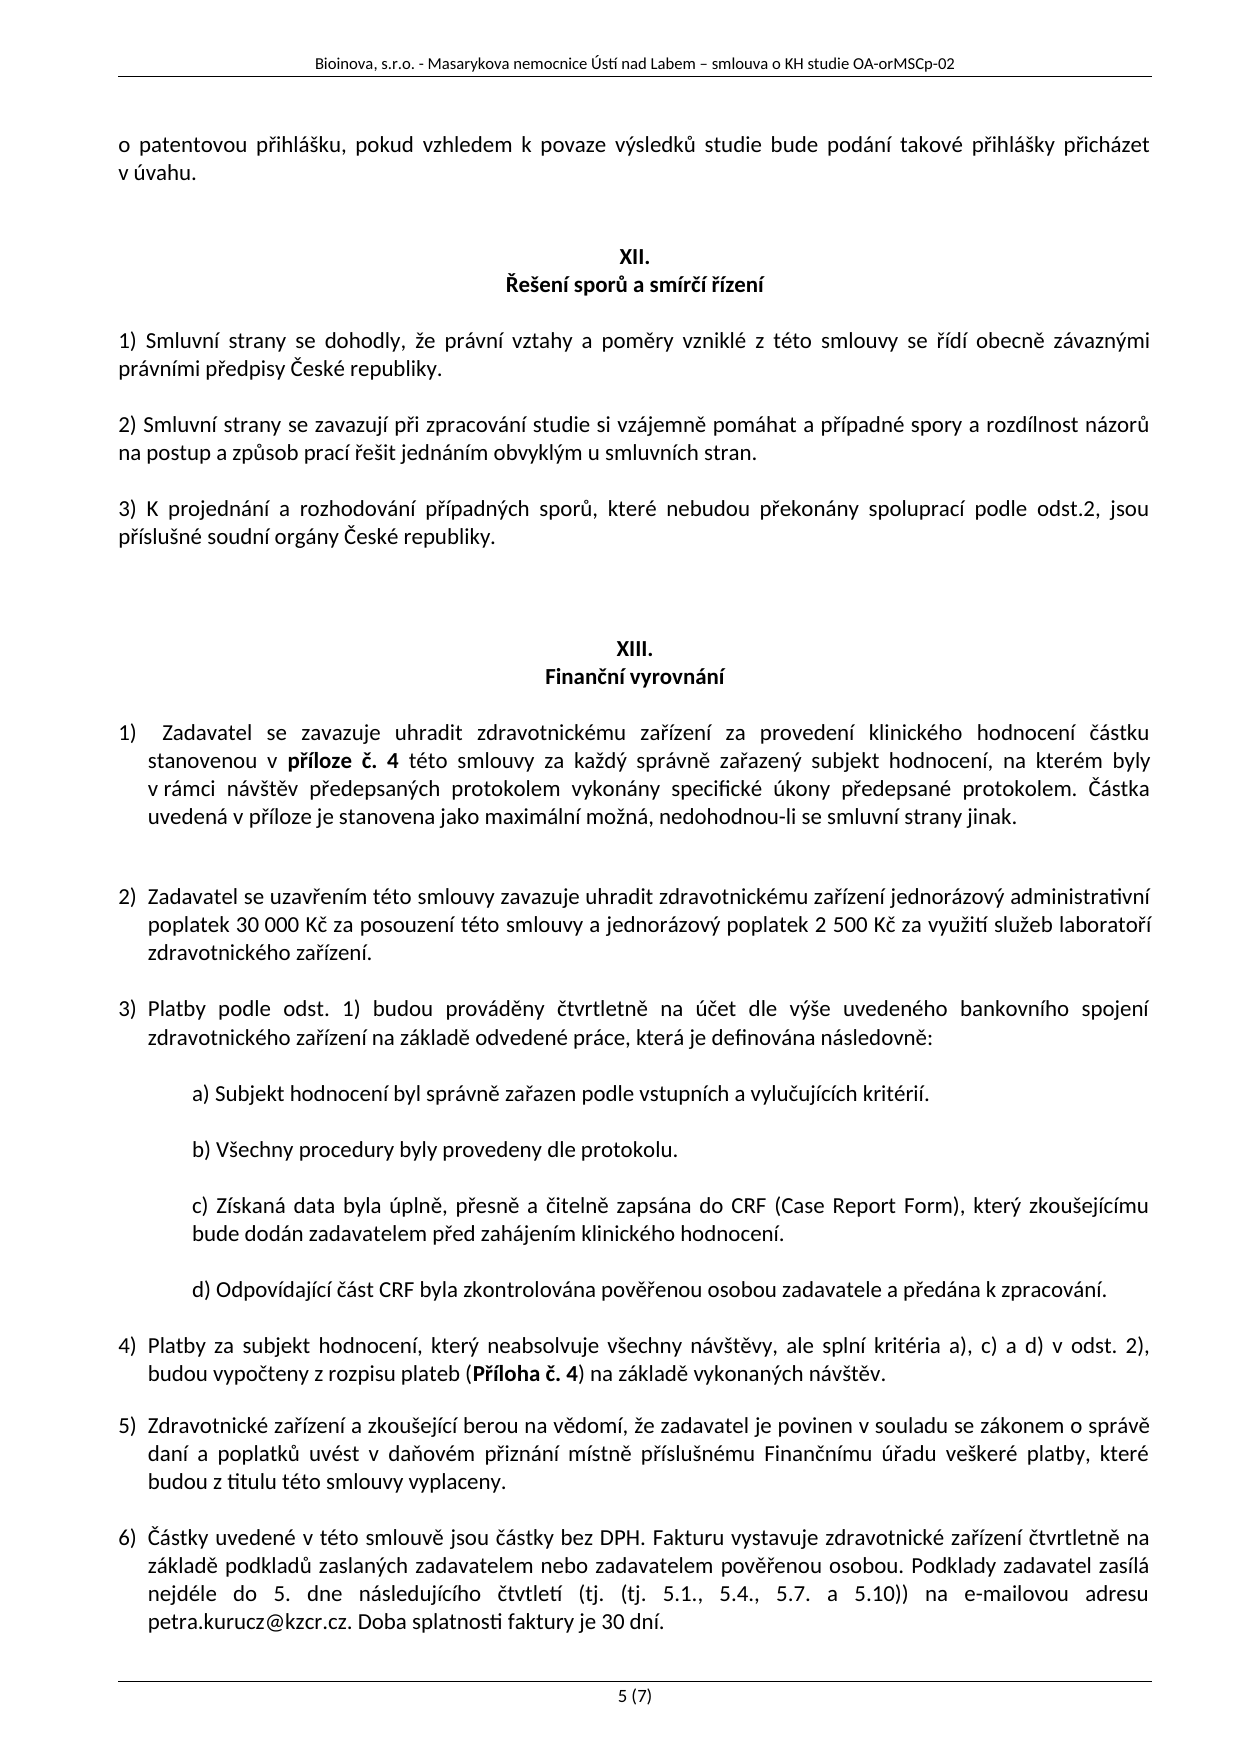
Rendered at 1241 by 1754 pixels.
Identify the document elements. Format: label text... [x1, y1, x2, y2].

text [118, 130, 1152, 186]
text Finanční vyrovnání [118, 662, 1152, 690]
list Platby za subjekt hodnocení, který neabsolvuje všechny návštěvy, ale splní kritéria a), c) a d) v odst. 2), budou vypočteny z rozpisu plateb (Příloha č. 4) na základě vykonaných návštěv. [118, 1331, 1152, 1387]
text c) Získaná data byla úplně, přesně a čitelně zapsána do CRF (Case Report Form), který zkoušejícímu bude dodán zadavatelem před zahájením klinického hodnocení. [192, 1191, 1152, 1247]
text 2) Smluvní strany se zavazují při zpracování studie si vzájemně pomáhat a případné spory a rozdílnost názorů na postup a způsob prací řešit jednáním obvyklým u smluvních stran. [118, 410, 1152, 466]
list Zdravotnické zařízení a zkoušející berou na vědomí, že zadavatel je povinen v souladu se zákonem o správě daní a poplatků uvést v daňovém přiznání místně příslušnému Finančnímu úřadu veškeré platby, které budou z titulu této smlouvy vyplaceny. [118, 1411, 1152, 1495]
text 3) K projednání a rozhodování případných sporů, které nebudou překonány spoluprací podle odst.2, jsou příslušné soudní orgány České republiky. [118, 494, 1152, 550]
list Zadavatel se zavazuje uhradit zdravotnickému zařízení za provedení klinického hodnocení částku stanovenou v příloze č. 4 této smlouvy za každý správně zařazený subjekt hodnocení, na kterém byly v rámci návštěv předepsaných protokolem vykonány specifické úkony předepsané protokolem. Částka uvedená v příloze je stanovena jako maximální možná, nedohodnou-li se smluvní strany jinak. [118, 718, 1152, 830]
text XIII. [118, 634, 1152, 662]
text d) Odpovídající část CRF byla zkontrolována pověřenou osobou zadavatele a předána k zpracování. [192, 1275, 1152, 1303]
text XII. [118, 242, 1152, 270]
text a) Subjekt hodnocení byl správně zařazen podle vstupních a vylučujících kritérií. [118, 1079, 1152, 1107]
list Zadavatel se uzavřením této smlouvy zavazuje uhradit zdravotnickému zařízení jednorázový administrativní poplatek 30 000 Kč za posouzení této smlouvy a jednorázový poplatek 2 500 Kč za využití služeb laboratoří zdravotnického zařízení. [118, 882, 1152, 967]
text 1) Smluvní strany se dohodly, že právní vztahy a poměry vzniklé z této smlouvy se řídí obecně závaznými právními předpisy České republiky. [118, 326, 1152, 382]
list Částky uvedené v této smlouvě jsou částky bez DPH. Fakturu vystavuje zdravotnické zařízení čtvrtletně na základě podkladů zaslaných zadavatelem nebo zadavatelem pověřenou osobou. Podklady zadavatel zasílá nejdéle do 5. dne následujícího čtvtletí (tj. (tj. 5.1., 5.4., 5.7. a 5.10)) na e-mailovou adresu petra.kurucz@kzcr.cz. Doba splatnosti faktury je 30 dní. [118, 1523, 1152, 1635]
text Řešení sporů a smírčí řízení [118, 270, 1152, 298]
list Platby podle odst. 1) budou prováděny čtvrtletně na účet dle výše uvedeného bankovního spojení zdravotnického zařízení na základě odvedené práce, která je definována následovně: [118, 994, 1152, 1051]
text b) Všechny procedury byly provedeny dle protokolu. [118, 1135, 1152, 1163]
